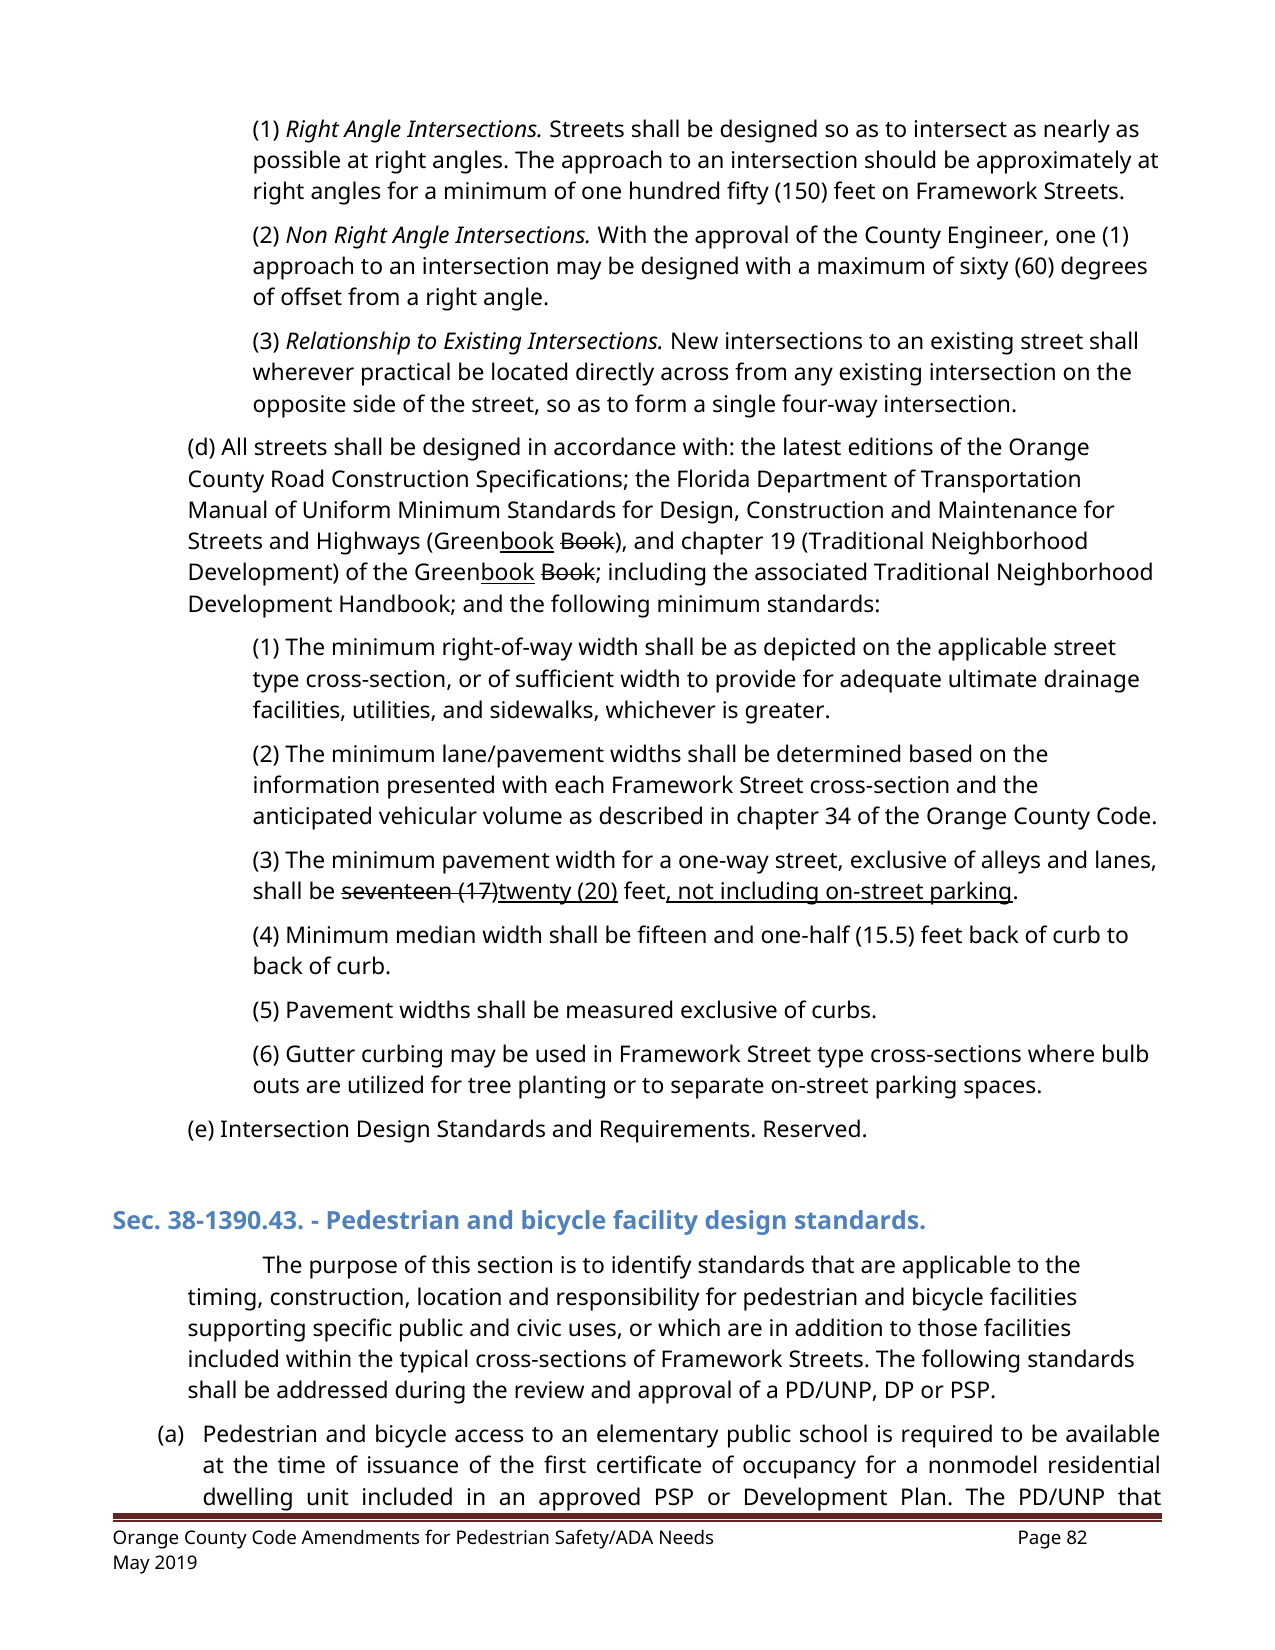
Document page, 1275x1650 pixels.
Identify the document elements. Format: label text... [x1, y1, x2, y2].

text (3) The minimum pavement width for a one-way street, exclusive of alleys and lanes, shall be seventeen (17)twenty (20) feet, not including on-street parking. [252, 844, 1162, 906]
text (4) Minimum median width shall be fifteen and one-half (15.5) feet back of curb to back of curb. [252, 919, 1162, 981]
text The purpose of this section is to identify standards that are applicable to the timing, construction, location and responsibility for pedestrian and bicycle facilities supporting specific public and civic uses, or which are in addition to those facilities included within the typical cross-sections of Framework Streets. The following standards shall be addressed during the review and approval of a PD/UNP, DP or PSP. [187, 1249, 1162, 1406]
subtitle Sec. 38-1390.43. - Pedestrian and bicycle facility design standards. [112, 1203, 1162, 1237]
text (5) Pavement widths shall be measured exclusive of curbs. [252, 994, 1162, 1025]
text (6) Gutter curbing may be used in Framework Street type cross-sections where bulb outs are utilized for tree planting or to separate on-street parking spaces. [252, 1037, 1162, 1100]
text (d) All streets shall be designed in accordance with: the latest editions of the Orange County Road Construction Specifications; the Florida Department of Transportation Manual of Uniform Minimum Standards for Design, Construction and Maintenance for Streets and Highways (Greenbook Book), and chapter 19 (Traditional Neighborhood Development) of the Greenbook Book; including the associated Traditional Neighborhood Development Handbook; and the following minimum standards: [187, 431, 1162, 619]
text (1) Right Angle Intersections. Streets shall be designed so as to intersect as nearly as possible at right angles. The approach to an intersection should be approximately at right angles for a minimum of one hundred fifty (150) feet on Framework Streets. [252, 112, 1162, 206]
text (2) The minimum lane/pavement widths shall be determined based on the information presented with each Framework Street cross-section and the anticipated vehicular volume as described in chapter 34 of the Orange County Code. [252, 737, 1162, 831]
text (3) Relationship to Existing Intersections. New intersections to an existing street shall wherever practical be located directly across from any existing intersection on the opposite side of the street, so as to form a single four-way intersection. [252, 325, 1162, 419]
text (1) The minimum right-of-way width shall be as depicted on the applicable street type cross-section, or of sufficient width to provide for adequate ultimate drainage facilities, utilities, and sidewalks, whichever is greater. [252, 631, 1162, 725]
text (e) Intersection Design Standards and Requirements. Reserved. [187, 1112, 1162, 1144]
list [157, 1418, 1162, 1512]
text (2) Non Right Angle Intersections. With the approval of the County Engineer, one (1) approach to an intersection may be designed with a maximum of sixty (60) degrees of offset from a right angle. [252, 219, 1162, 312]
